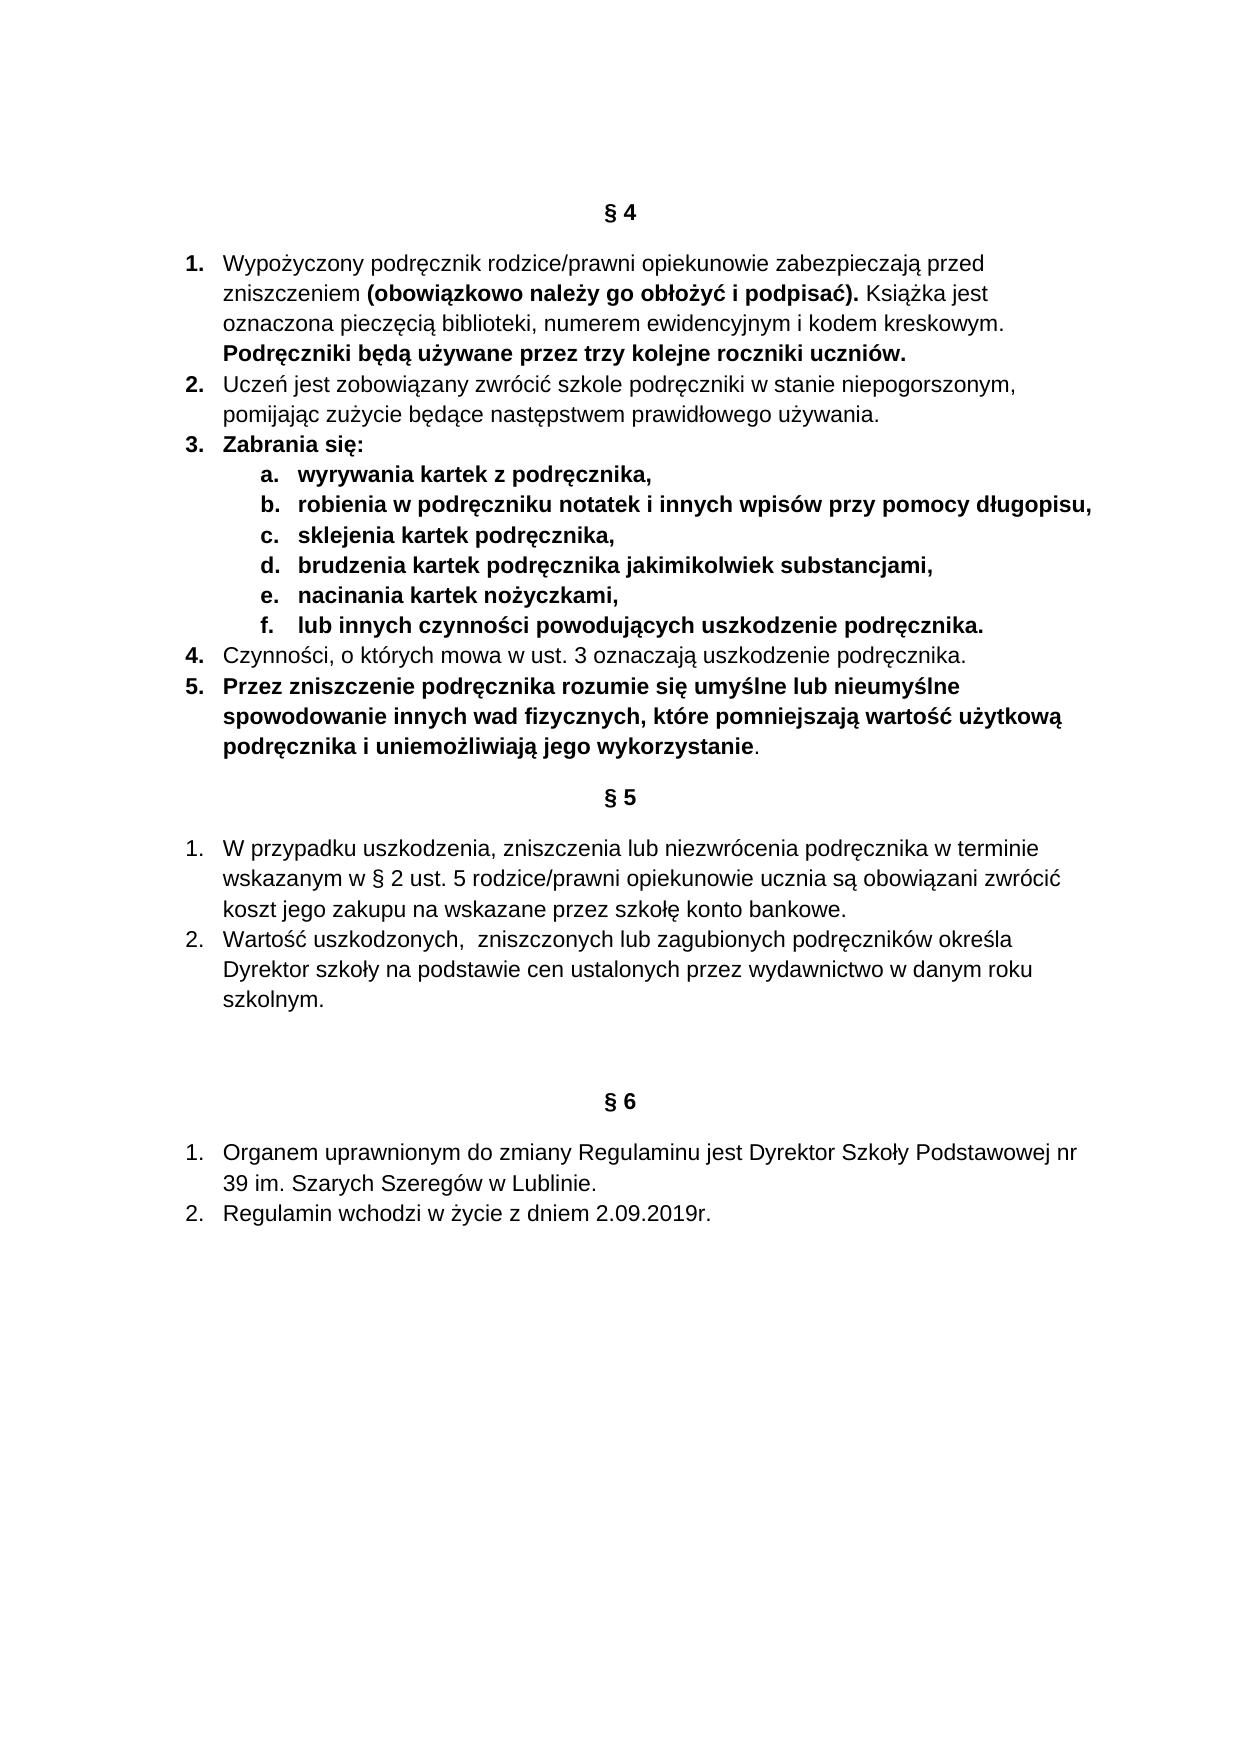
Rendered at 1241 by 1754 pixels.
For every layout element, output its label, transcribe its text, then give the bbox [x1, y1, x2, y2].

list Czynności, o których mowa w ust. 3 oznaczają uszkodzenie podręcznika. [185, 642, 1093, 669]
list Regulamin wchodzi w życie z dniem 2.09.2019r. [185, 1200, 1093, 1226]
list Organem uprawnionym do zmiany Regulaminu jest Dyrektor Szkoły Podstawowej nr 39 im. Szarych Szeregów w Lublinie. [185, 1139, 1093, 1196]
text § 4 [148, 199, 1093, 225]
list Uczeń jest zobowiązany zwrócić szkole podręczniki w stanie niepogorszonym, pomijając zużycie będące następstwem prawidłowego używania. [185, 371, 1093, 427]
list robienia w podręczniku notatek i innych wpisów przy pomocy długopisu, [260, 491, 1093, 518]
list Zabrania się: [185, 431, 1093, 457]
text § 6 [148, 1088, 1093, 1114]
text § 5 [148, 784, 1093, 810]
list W przypadku uszkodzenia, zniszczenia lub niezwrócenia podręcznika w terminie wskazanym w § 2 ust. 5 rodzice/prawni opiekunowie ucznia są obowiązani zwrócić koszt jego zakupu na wskazane przez szkołę konto bankowe. [185, 835, 1093, 922]
list Wartość uszkodzonych, zniszczonych lub zagubionych podręczników określa Dyrektor szkoły na podstawie cen ustalonych przez wydawnictwo w danym roku szkolnym. [185, 926, 1093, 1012]
list brudzenia kartek podręcznika jakimikolwiek substancjami, [260, 552, 1093, 578]
list lub innych czynności powodujących uszkodzenie podręcznika. [260, 612, 1093, 638]
list wyrywania kartek z podręcznika, [260, 461, 1093, 487]
list Wypożyczony podręcznik rodzice/prawni opiekunowie zabezpieczają przed zniszczeniem (obowiązkowo należy go obłożyć i podpisać). Książka jest oznaczona pieczęcią biblioteki, numerem ewidencyjnym i kodem kreskowym. Podręczniki będą używane przez trzy kolejne roczniki uczniów. [185, 250, 1093, 367]
list sklejenia kartek podręcznika, [260, 522, 1093, 548]
list nacinania kartek nożyczkami, [260, 582, 1093, 608]
list Przez zniszczenie podręcznika rozumie się umyślne lub nieumyślne spowodowanie innych wad fizycznych, które pomniejszają wartość użytkową podręcznika i uniemożliwiają jego wykorzystanie. [185, 673, 1093, 759]
